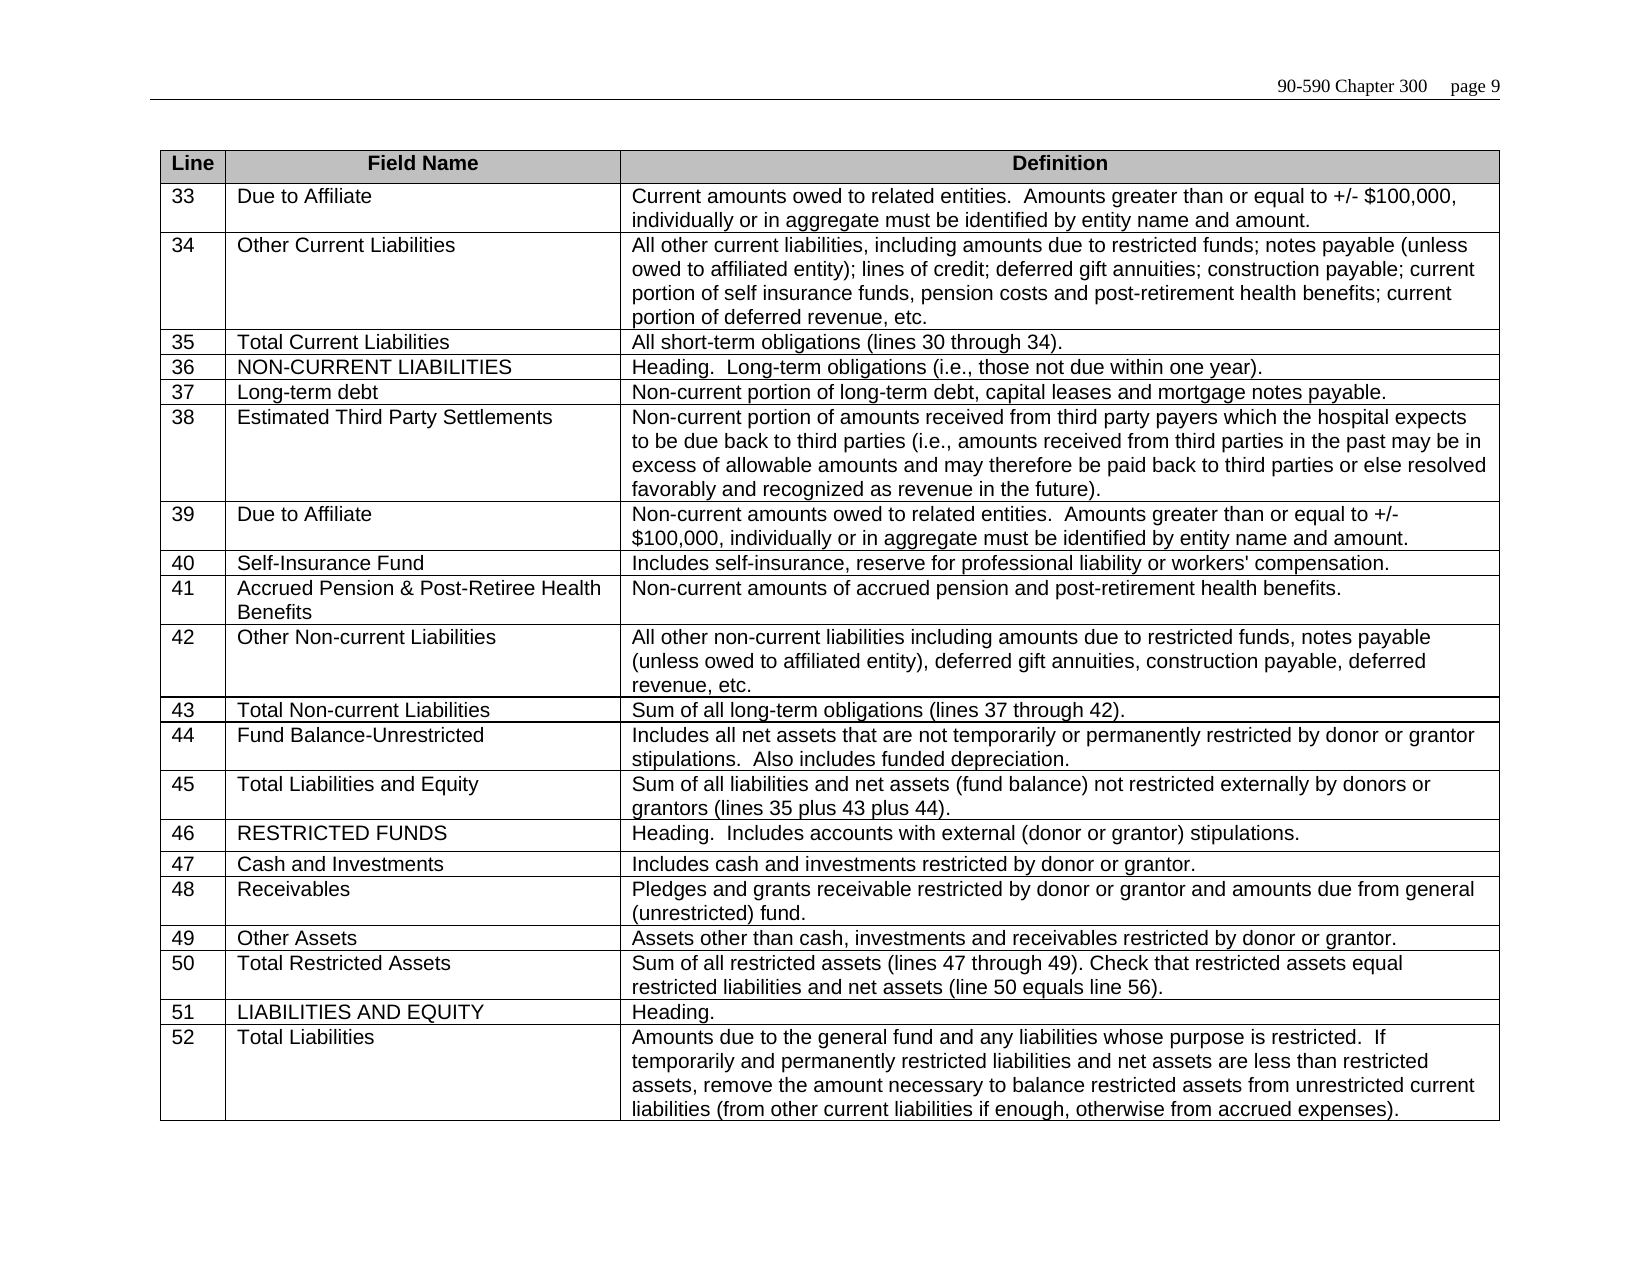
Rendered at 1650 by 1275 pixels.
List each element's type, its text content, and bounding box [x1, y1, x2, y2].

table_cell Total Liabilities and Equity [226, 771, 620, 819]
table_cell Pledges and grants receivable restricted by donor or grantor and amounts due from general (unrestricted) fund. [621, 877, 1499, 924]
table_cell 49 [161, 926, 225, 949]
table_cell Accrued Pension & Post-Retiree Health Benefits [226, 576, 620, 623]
table_cell Current amounts owed to related entities. Amounts greater than or equal to +/- $100,000, individually or in aggregate must be identified by entity name and amount. [621, 184, 1499, 232]
table_cell 35 [161, 330, 225, 354]
table_cell 38 [161, 405, 225, 501]
table_cell 33 [161, 184, 225, 232]
table_cell All other non-current liabilities including amounts due to restricted funds, notes payable (unless owed to affiliated entity), deferred gift annuities, construction payable, deferred revenue, etc. [621, 625, 1499, 696]
table_cell 44 [161, 723, 225, 770]
table_cell Sum of all long-term obligations (lines 37 through 42). [621, 698, 1499, 721]
table_cell All short-term obligations (lines 30 through 34). [621, 330, 1499, 354]
table_cell Cash and Investments [226, 852, 620, 876]
table_cell Sum of all restricted assets (lines 47 through 49). Check that restricted assets equal restricted liabilities and net assets (line 50 equals line 56). [621, 951, 1499, 998]
table_cell 45 [161, 771, 225, 819]
table_cell Total Restricted Assets [226, 951, 620, 998]
table_cell Includes all net assets that are not temporarily or permanently restricted by donor or grantor stipulations. Also includes funded depreciation. [621, 723, 1499, 770]
table_cell Assets other than cash, investments and receivables restricted by donor or grantor. [621, 926, 1499, 949]
table_header Field Name [226, 151, 620, 183]
table_cell Amounts due to the general fund and any liabilities whose purpose is restricted. If temporarily and permanently restricted liabilities and net assets are less than restricted assets, remove the amount necessary to balance restricted assets from unrestricted current liabilities (from other current liabilities if enough, otherwise from accrued expenses). [621, 1025, 1499, 1120]
table_cell Total Liabilities [226, 1025, 620, 1120]
table_cell Total Non-current Liabilities [226, 698, 620, 721]
table_cell 41 [161, 576, 225, 623]
table_cell Sum of all liabilities and net assets (fund balance) not restricted externally by donors or grantors (lines 35 plus 43 plus 44). [621, 771, 1499, 819]
table_cell Non-current amounts of accrued pension and post-retirement health benefits. [621, 576, 1499, 623]
table_cell 34 [161, 233, 225, 329]
table_cell Includes cash and investments restricted by donor or grantor. [621, 852, 1499, 876]
table_cell 46 [161, 820, 225, 851]
table_cell 37 [161, 380, 225, 404]
table_cell All other current liabilities, including amounts due to restricted funds; notes payable (unless owed to affiliated entity); lines of credit; deferred gift annuities; construction payable; current portion of self insurance funds, pension costs and post-retirement health benefits; current portion of deferred revenue, etc. [621, 233, 1499, 329]
table_cell Includes self-insurance, reserve for professional liability or workers' compensation. [621, 551, 1499, 574]
table_cell Heading. [621, 1000, 1499, 1023]
table_cell Estimated Third Party Settlements [226, 405, 620, 501]
table_cell Non-current portion of amounts received from third party payers which the hospital expects to be due back to third parties (i.e., amounts received from third parties in the past may be in excess of allowable amounts and may therefore be paid back to third parties or else resolved favorably and recognized as revenue in the future). [621, 405, 1499, 501]
table_cell NON-CURRENT LIABILITIES [226, 355, 620, 379]
table_cell Other Non-current Liabilities [226, 625, 620, 696]
table_cell 42 [161, 625, 225, 696]
table_cell Total Current Liabilities [226, 330, 620, 354]
table_cell Due to Affiliate [226, 184, 620, 232]
table_cell Non-current portion of long-term debt, capital leases and mortgage notes payable. [621, 380, 1499, 404]
table_cell Receivables [226, 877, 620, 924]
table_cell Long-term debt [226, 380, 620, 404]
table_cell Heading. Long-term obligations (i.e., those not due within one year). [621, 355, 1499, 379]
table_cell Other Assets [226, 926, 620, 949]
table_cell 39 [161, 502, 225, 549]
table_header Line [161, 151, 225, 183]
table_cell 48 [161, 877, 225, 924]
table_cell 43 [161, 698, 225, 721]
table_cell Heading. Includes accounts with external (donor or grantor) stipulations. [621, 820, 1499, 851]
table_cell 47 [161, 852, 225, 876]
table_cell Fund Balance-Unrestricted [226, 723, 620, 770]
table_cell Due to Affiliate [226, 502, 620, 549]
table_cell Non-current amounts owed to related entities. Amounts greater than or equal to +/- $100,000, individually or in aggregate must be identified by entity name and amount. [621, 502, 1499, 549]
table_header Definition [621, 151, 1499, 183]
table_cell 50 [161, 951, 225, 998]
table_cell 51 [161, 1000, 225, 1023]
table_cell 36 [161, 355, 225, 379]
table_cell RESTRICTED FUNDS [226, 820, 620, 851]
table_cell 52 [161, 1025, 225, 1120]
table_cell Other Current Liabilities [226, 233, 620, 329]
table_cell Self-Insurance Fund [226, 551, 620, 574]
table_cell 40 [161, 551, 225, 574]
table_cell LIABILITIES EQUITY [226, 1000, 620, 1023]
